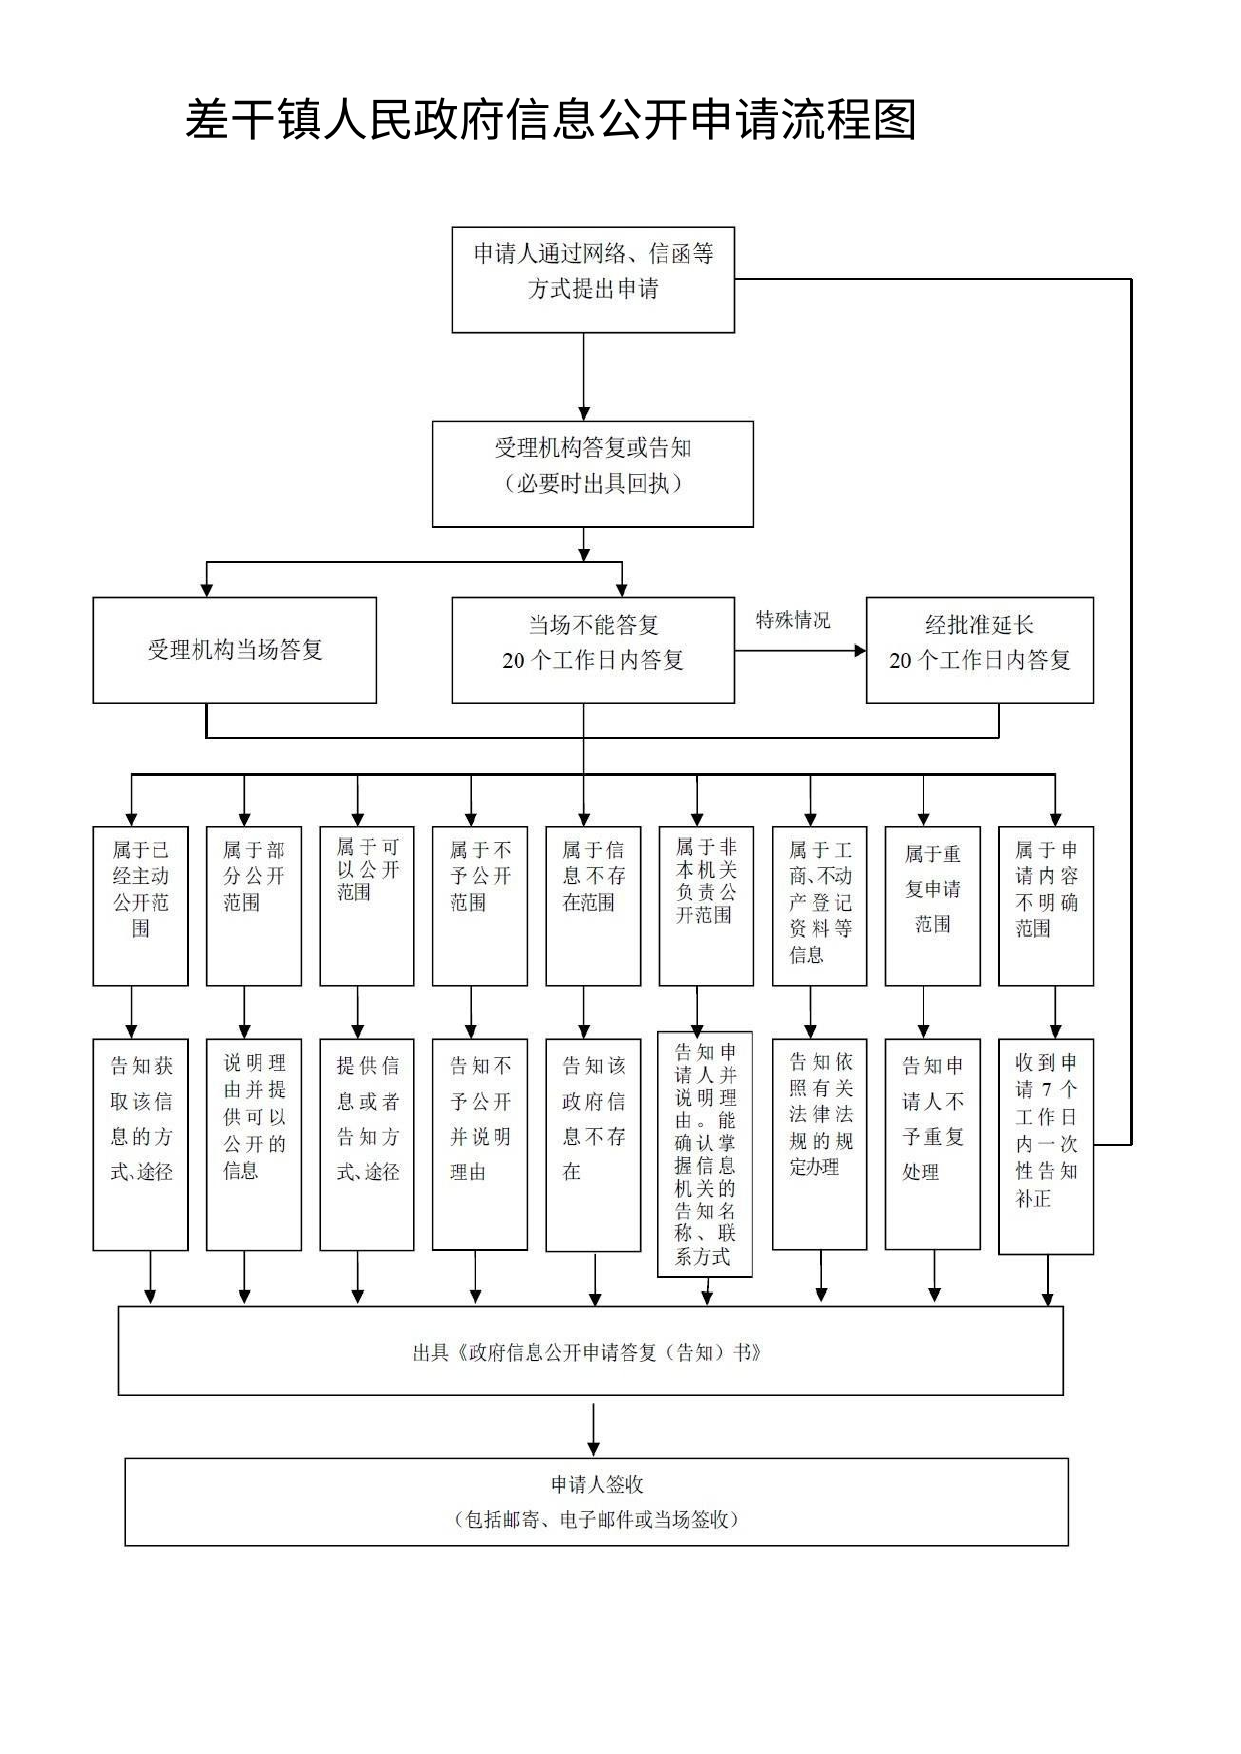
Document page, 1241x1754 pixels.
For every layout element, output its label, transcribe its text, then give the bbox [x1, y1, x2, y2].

text 差干镇人民政府信息公开申请流程图 [184, 84, 1163, 150]
picture [90, 223, 1137, 1552]
